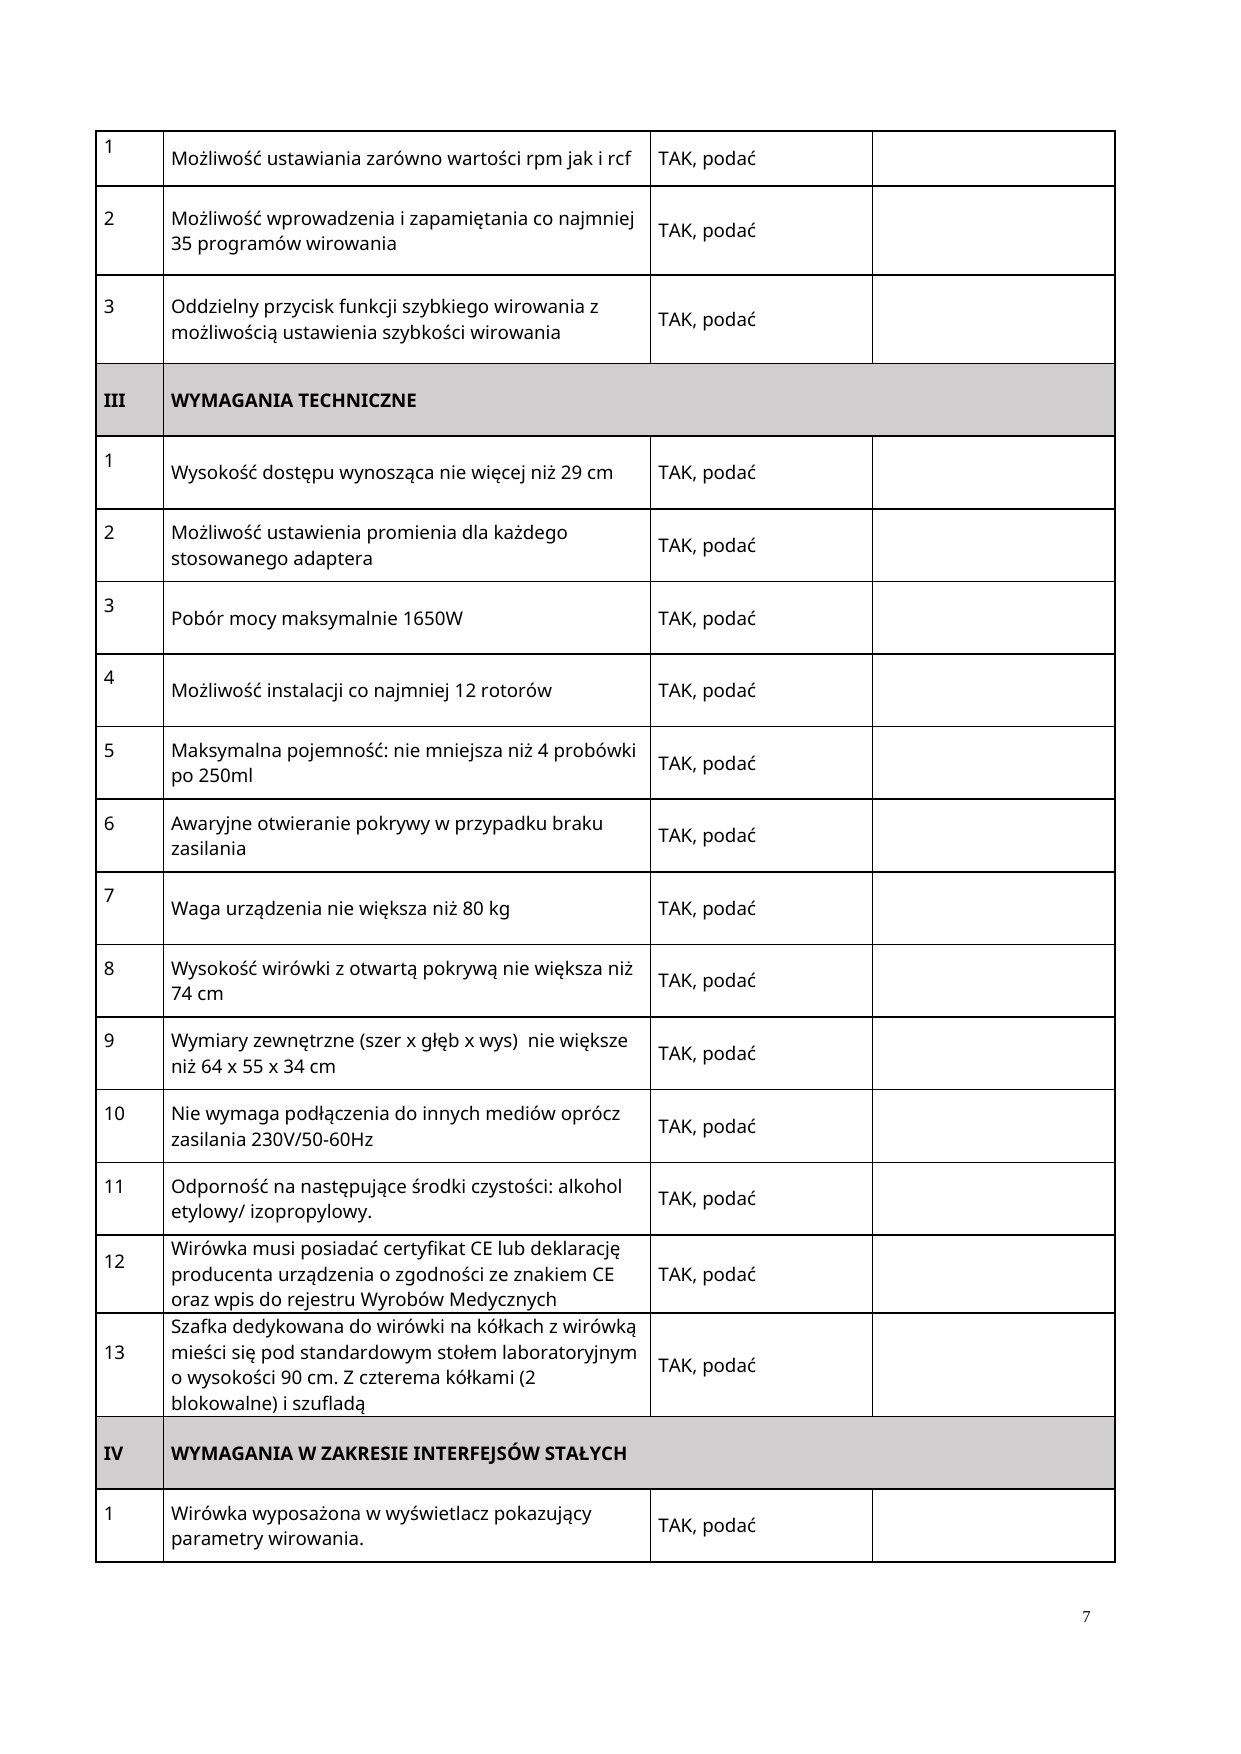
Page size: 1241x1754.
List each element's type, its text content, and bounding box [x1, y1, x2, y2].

table_cell TAK, podać [651, 945, 872, 1016]
table_cell [873, 1163, 1114, 1234]
table_cell TAK, podać [651, 800, 872, 871]
table_cell WYMAGANIA TECHNICZNE [164, 364, 1114, 435]
table_cell TAK, podać [651, 873, 872, 943]
table_cell [873, 873, 1114, 943]
table_cell [97, 945, 163, 1016]
table_cell [97, 1314, 163, 1416]
table_cell [873, 276, 1114, 363]
table_cell Wysokość dostępu wynosząca nie więcej niż 29 cm [164, 437, 650, 508]
table_cell [97, 1018, 163, 1089]
table_cell [97, 1236, 163, 1312]
table_cell [873, 510, 1114, 581]
table_cell Wirówka musi posiadać certyfikat CE lub deklarację producenta urządzenia o zgodności ze znakiem CE oraz wpis do rejestru Wyrobów Medycznych [164, 1236, 650, 1312]
table_cell Wysokość wirówki z otwartą pokrywą nie większa niż 74 cm [164, 945, 650, 1016]
table_cell TAK, podać [651, 582, 872, 653]
table_cell [97, 800, 163, 871]
table_cell [873, 582, 1114, 653]
table_cell [97, 582, 163, 653]
table_cell [873, 132, 1114, 185]
table_cell [97, 437, 163, 508]
table_cell [97, 187, 163, 274]
table_cell WYMAGANIA W ZAKRESIE INTERFEJSÓW STAŁYCH [164, 1417, 1114, 1488]
table_cell TAK, podać [651, 437, 872, 508]
table_cell Wirówka wyposażona w wyświetlacz pokazujący parametry wirowania. [164, 1490, 650, 1561]
table_cell TAK, podać [651, 1490, 872, 1561]
table_cell TAK, podać [651, 132, 872, 185]
table_cell TAK, podać [651, 727, 872, 798]
table_cell TAK, podać [651, 1090, 872, 1161]
table_cell [873, 1090, 1114, 1161]
table_cell Wymiary zewnętrzne (szer x głęb x wys) nie większe niż 64 x 55 x 34 cm [164, 1018, 650, 1089]
table_cell Maksymalna pojemność: nie mniejsza niż 4 probówki po 250ml [164, 727, 650, 798]
table_cell [873, 727, 1114, 798]
table_cell III [97, 364, 163, 435]
table_cell [97, 1490, 163, 1561]
table_cell Odporność na następujące środki czystości: alkohol etylowy/ izopropylowy. [164, 1163, 650, 1234]
table_cell [97, 655, 163, 726]
table_cell TAK, podać [651, 276, 872, 363]
table_cell Możliwość instalacji co najmniej 12 rotorów [164, 655, 650, 726]
table_cell Możliwość ustawienia promienia dla każdego stosowanego adaptera [164, 510, 650, 581]
table_cell [873, 1490, 1114, 1561]
table_cell [873, 437, 1114, 508]
table_cell IV [97, 1417, 163, 1488]
table_cell Oddzielny przycisk funkcji szybkiego wirowania z możliwością ustawienia szybkości wirowania [164, 276, 650, 363]
table_cell Możliwość ustawiania zarówno wartości rpm jak i rcf [164, 132, 650, 185]
table_cell TAK, podać [651, 1236, 872, 1312]
table_cell Pobór mocy maksymalnie 1650W [164, 582, 650, 653]
table_cell Szafka dedykowana do wirówki na kółkach z wirówką mieści się pod standardowym stołem laboratoryjnym o wysokości 90 cm. Z czterema kółkami (2 blokowalne) i szufladą [164, 1314, 650, 1416]
table_cell Waga urządzenia nie większa niż 80 kg [164, 873, 650, 943]
table_cell Awaryjne otwieranie pokrywy w przypadku braku zasilania [164, 800, 650, 871]
table_cell [873, 187, 1114, 274]
table_cell [873, 1314, 1114, 1416]
table_cell [873, 1236, 1114, 1312]
table_cell [873, 655, 1114, 726]
table_cell [873, 1018, 1114, 1089]
table_cell [97, 132, 163, 185]
table_cell [97, 510, 163, 581]
table_cell [97, 1163, 163, 1234]
table_cell TAK, podać [651, 1314, 872, 1416]
table_cell [97, 276, 163, 363]
table_cell Nie wymaga podłączenia do innych mediów oprócz zasilania 230V/50-60Hz [164, 1090, 650, 1161]
table_cell TAK, podać [651, 510, 872, 581]
table_cell [97, 873, 163, 943]
table_cell [873, 945, 1114, 1016]
table_cell TAK, podać [651, 655, 872, 726]
table_cell TAK, podać [651, 1018, 872, 1089]
table_cell TAK, podać [651, 1163, 872, 1234]
table_cell [97, 1090, 163, 1161]
table_cell TAK, podać [651, 187, 872, 274]
table_cell [97, 727, 163, 798]
table_cell Możliwość wprowadzenia i zapamiętania co najmniej 35 programów wirowania [164, 187, 650, 274]
table_cell [873, 800, 1114, 871]
